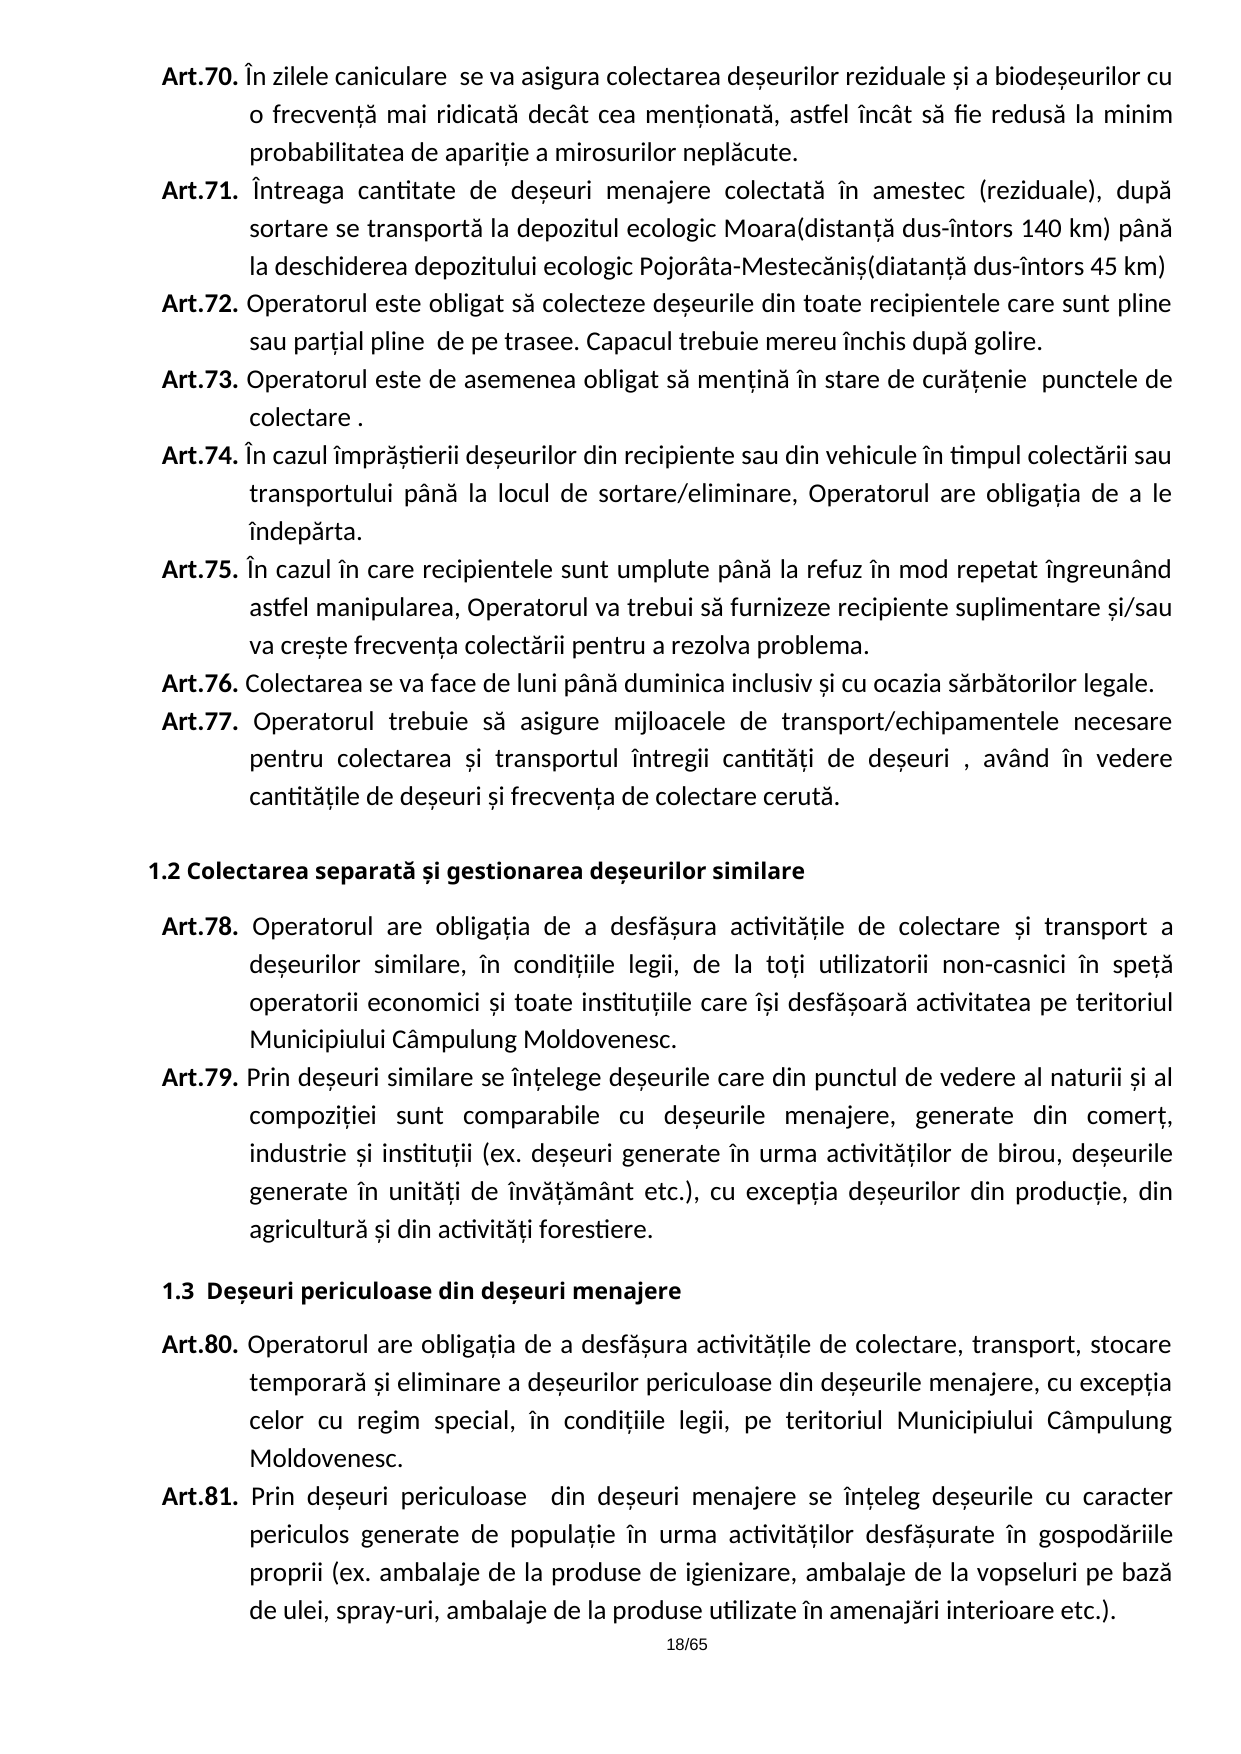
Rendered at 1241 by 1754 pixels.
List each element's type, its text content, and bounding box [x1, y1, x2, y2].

text Art.76. Colectarea se va face de luni până duminica inclusiv şi cu ocazia sărbătorilor legale. [162, 666, 1174, 699]
text Art.75. În cazul în care recipientele sunt umplute până la refuz în mod repetat îngreunând astfel manipularea, Operatorul va trebui să furnizeze recipiente suplimentare şi/sau va creşte frecvenţa colectării pentru a rezolva problema. [162, 552, 1174, 661]
text Art.71. Întreaga cantitate de deşeuri menajere colectată în amestec (reziduale), după sortare se transportă la depozitul ecologic Moara(distanță dus-întors 140 km) până la deschiderea depozitului ecologic Pojorâta-Mestecăniș(diatanță dus-întors 45 km) [162, 173, 1174, 282]
subtitle 1.2 Colectarea separată și gestionarea deșeurilor similare [148, 855, 1181, 887]
text Art.74. În cazul împrăştierii deşeurilor din recipiente sau din vehicule în timpul colectării sau transportului până la locul de sortare/eliminare, Operatorul are obligaţia de a le îndepărta. [162, 438, 1174, 547]
text Art.79. Prin deșeuri similare se înțelege deșeurile care din punctul de vedere al naturii şi al compoziţiei sunt comparabile cu deșeurile menajere, generate din comerț, industrie și instituții (ex. deșeuri generate în urma activităților de birou, deșeurile generate în unități de învățământ etc.), cu excepţia deșeurilor din producţie, din agricultură şi din activităţi forestiere. [162, 1061, 1174, 1245]
text Art.78. Operatorul are obligaţia de a desfăşura activităţile de colectare și transport a deşeurilor similare, în condiţiile legii, de la toți utilizatorii non-casnici în speță operatorii economici și toate instituțiile care își desfășoară activitatea pe teritoriul Municipiului Câmpulung Moldovenesc. [162, 909, 1174, 1056]
text Art.81. Prin deșeuri periculoase din deșeuri menajere se înțeleg deșeurile cu caracter periculos generate de populație în urma activităților desfășurate în gospodăriile proprii (ex. ambalaje de la produse de igienizare, ambalaje de la vopseluri pe bază de ulei, spray-uri, ambalaje de la produse utilizate în amenajări interioare etc.). [162, 1479, 1174, 1626]
text Art.70. În zilele caniculare se va asigura colectarea deșeurilor reziduale și a biodeșeurilor cu o frecvență mai ridicată decât cea menționată, astfel încât să fie redusă la minim probabilitatea de apariție a mirosurilor neplăcute. [162, 59, 1174, 168]
text Art.80. Operatorul are obligaţia de a desfăşura activităţile de colectare, transport, stocare temporară și eliminare a deşeurilor periculoase din deşeurile menajere, cu excepţia celor cu regim special, în condiţiile legii, pe teritoriul Municipiului Câmpulung Moldovenesc. [162, 1327, 1174, 1474]
text Art.73. Operatorul este de asemenea obligat să mențină în stare de curățenie punctele de colectare . [162, 362, 1174, 433]
text 1.3 Deșeuri periculoase din deșeuri menajere [162, 1275, 1174, 1306]
text Art.72. Operatorul este obligat să colecteze deşeurile din toate recipientele care sunt pline sau parţial pline de pe trasee. Capacul trebuie mereu închis după golire. [162, 287, 1174, 357]
text Art.77. Operatorul trebuie să asigure mijloacele de transport/echipamentele necesare pentru colectarea și transportul întregii cantități de deșeuri , având în vedere cantitățile de deșeuri și frecvența de colectare cerută. [162, 704, 1174, 812]
